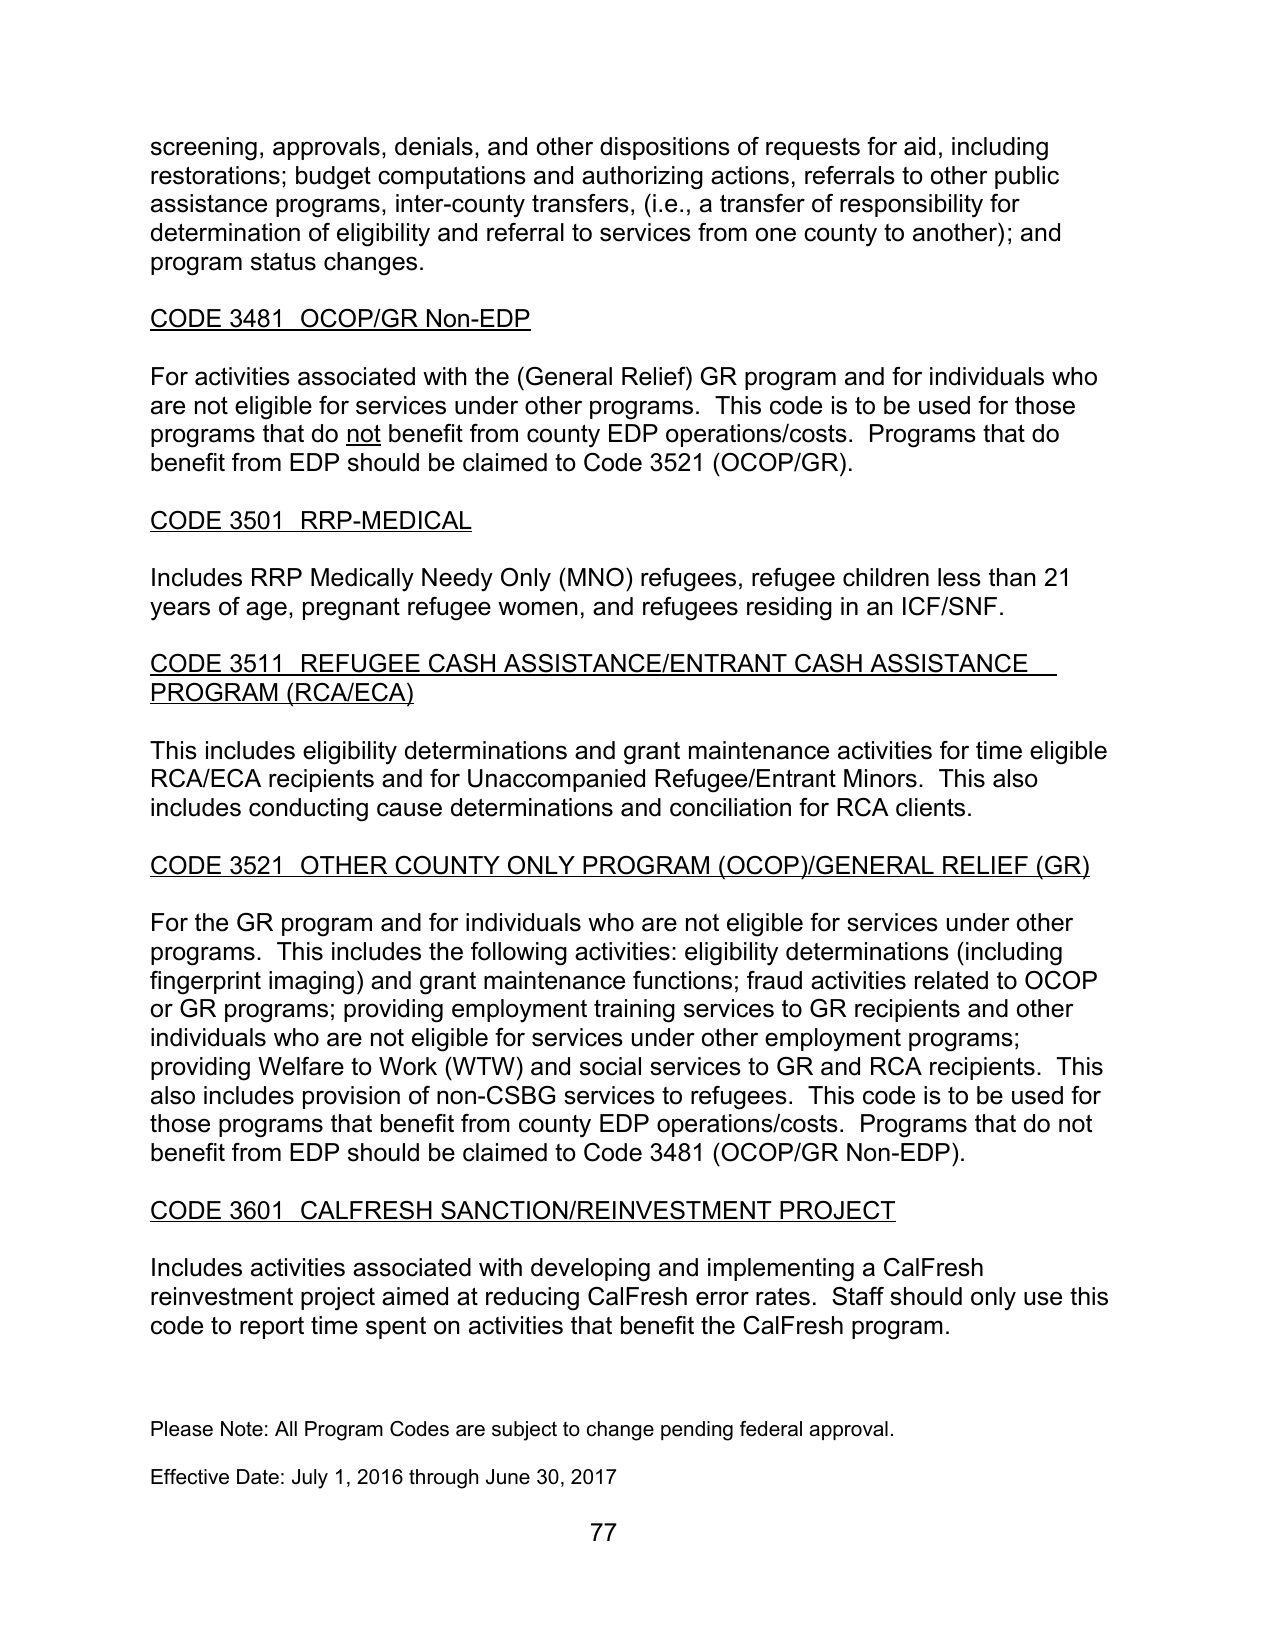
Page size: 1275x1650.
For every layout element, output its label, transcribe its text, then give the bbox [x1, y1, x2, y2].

text For activities associated with the (General Relief) GR program and for individuals who are not eligible for services under other programs. This code is to be used for those programs that do not benefit from county EDP operations/costs. Programs that do benefit from EDP should be claimed to Code 3521 (OCOP/GR). [150, 362, 1125, 477]
text For the GR program and for individuals who are not eligible for services under other programs. This includes the following activities: eligibility determinations (including fingerprint imaging) and grant maintenance functions; fraud activities related to OCOP or GR programs; providing employment training services to GR recipients and other individuals who are not eligible for services under other employment programs; providing Welfare to Work (WTW) and social services to GR and RCA recipients. This also includes provision of non-CSBG services to refugees. This code is to be used for those programs that benefit from county EDP operations/costs. Programs that do not benefit from EDP should be claimed to Code 3481 (OCOP/GR Non-EDP). [150, 908, 1125, 1167]
text CODE 3511 REFUGEE CASH ASSISTANCE/ENTRANT CASH ASSISTANCE PROGRAM (RCA/ECA) [150, 649, 1125, 707]
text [150, 132, 1125, 276]
text Includes RRP Medically Needy Only (MNO) refugees, refugee children less than 21 years of age, pregnant refugee women, and refugees residing in an ICF/SNF. [150, 563, 1125, 621]
subtitle CODE 3501 RRP-MEDICAL [150, 506, 1125, 534]
text Includes activities associated with developing and implementing a CalFresh reinvestment project aimed at reducing CalFresh error rates. Staff should only use this code to report time spent on activities that benefit the CalFresh program. [150, 1253, 1125, 1339]
text CODE 3601 CALFRESH SANCTION/REINVESTMENT PROJECT [150, 1196, 1125, 1224]
subtitle CODE 3521 OTHER COUNTY ONLY PROGRAM (OCOP)/GENERAL RELIEF (GR) [150, 851, 1125, 879]
text This includes eligibility determinations and grant maintenance activities for time eligible RCA/ECA recipients and for Unaccompanied Refugee/Entrant Minors. This also includes conducting cause determinations and conciliation for RCA clients. [150, 736, 1125, 822]
subtitle CODE 3481 OCOP/GR Non-EDP [150, 304, 1125, 333]
